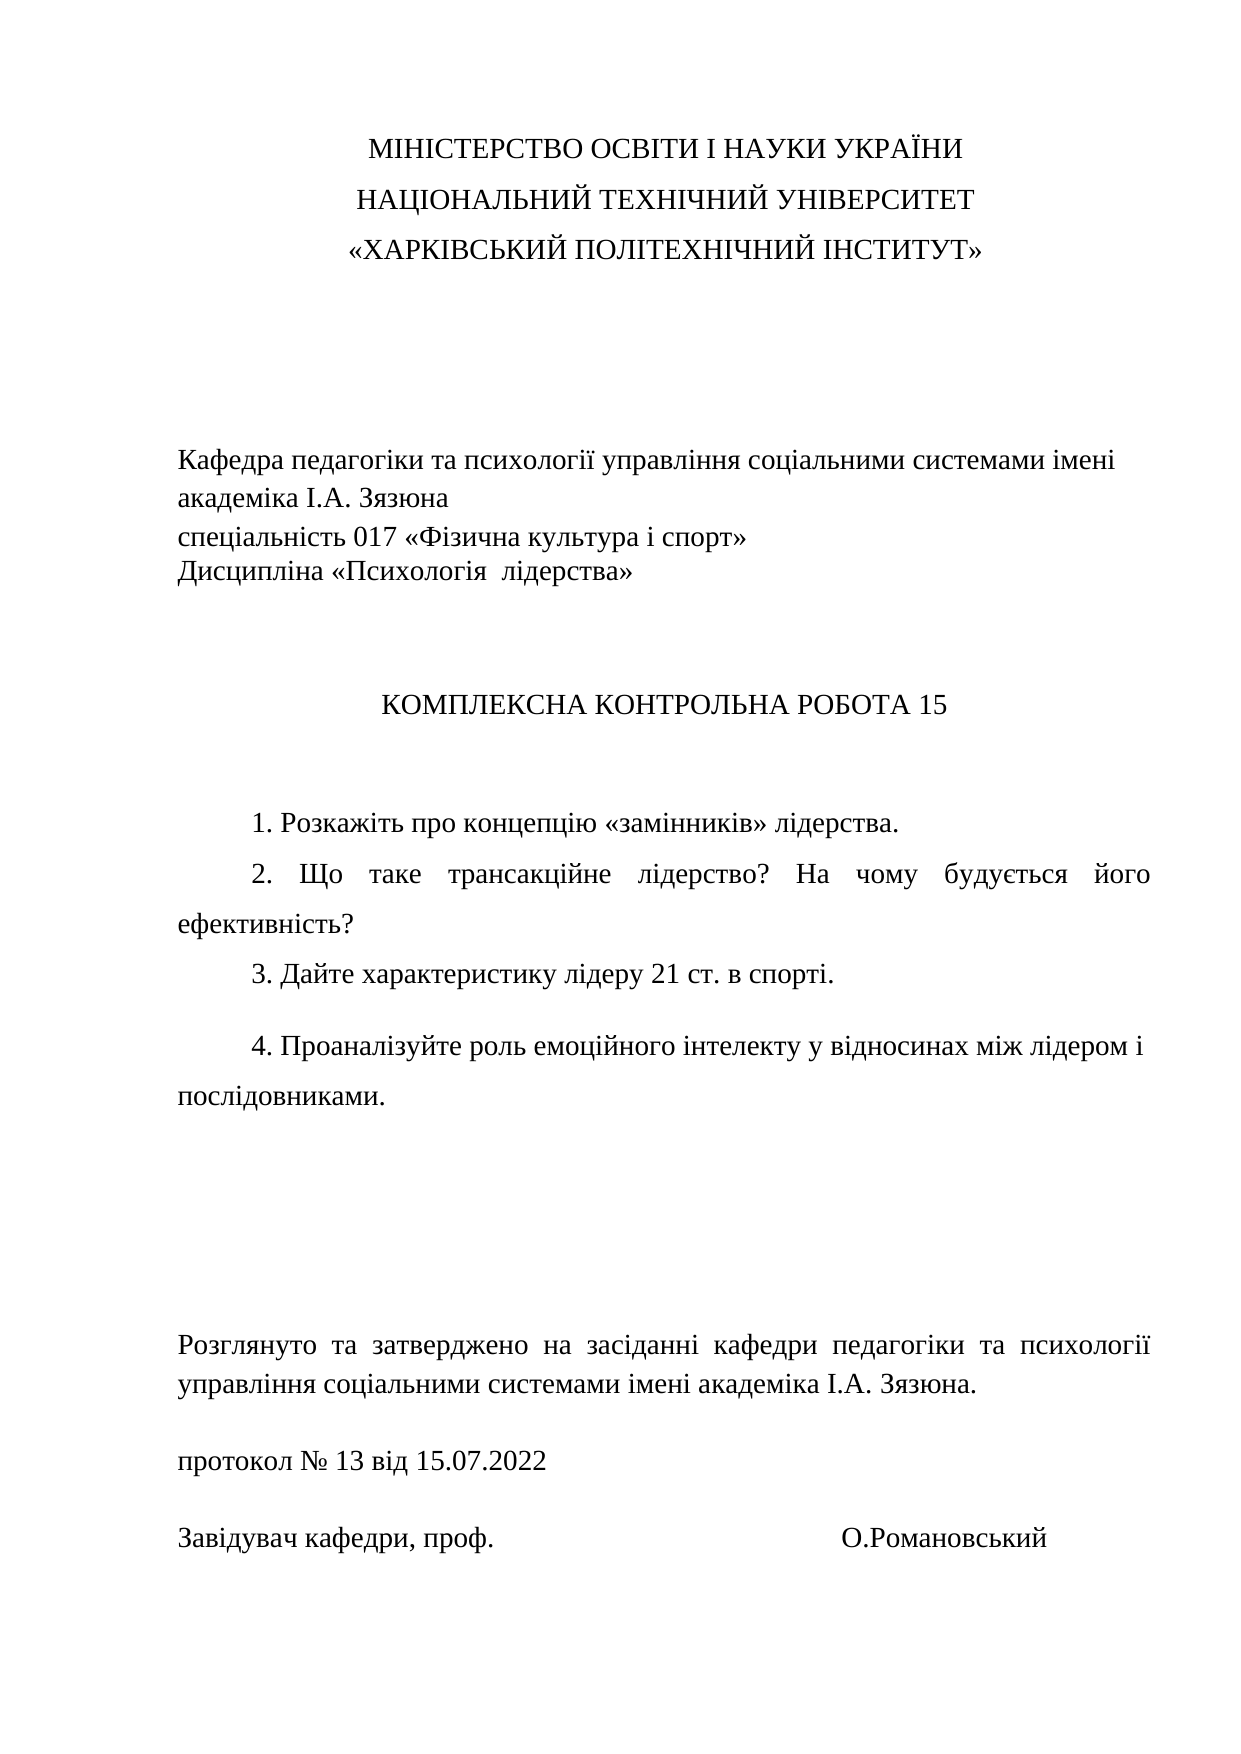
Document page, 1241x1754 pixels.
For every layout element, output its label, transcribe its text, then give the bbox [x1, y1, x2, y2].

text спеціальність 017 «Фізична культура і спорт» [732, 519, 1152, 553]
text 4. Проаналізуйте роль емоційного інтелекту у відносинах між лідером і послідовниками. [177, 1028, 1152, 1112]
text КОМПЛЕКСНА КОНТРОЛЬНА РОБОТА 15 [177, 687, 1152, 720]
list 1. Розкажіть про концепцію «замінників» лідерства. [177, 806, 1152, 839]
text Кафедра педагогіки та психології управління соціальними системами імені академіка І.А. Зязюна [177, 442, 1152, 514]
text 3. Дайте характеристику лідеру 21 ст. в спорті. [177, 957, 1152, 990]
text протокол № 13 від 15.07.2022 [177, 1443, 1152, 1476]
text Розглянуто та затверджено на засіданні кафедри педагогіки та психології управління соціальними системами імені академіка І.А. Зязюна. [177, 1327, 1152, 1399]
list 2. Що таке трансакційне лідерство? На чому будується його ефективність? [177, 856, 1152, 940]
text Завідувач кафедри, проф. О.Романовський [177, 1520, 1152, 1553]
text Дисципліна «Психологія лідерства» [177, 553, 1152, 586]
text спеціальність 017 «Фізична культура і спорт» [177, 519, 419, 553]
text МІНІСТЕРСТВО ОСВІТИ І НАУКИ УКРАЇНИ НАЦІОНАЛЬНИЙ ТЕХНІЧНИЙ УНІВЕРСИТЕТ «ХАРКІВСЬКИЙ ПОЛІТЕХНІЧНИЙ ІНСТИТУТ» [179, 118, 1152, 270]
